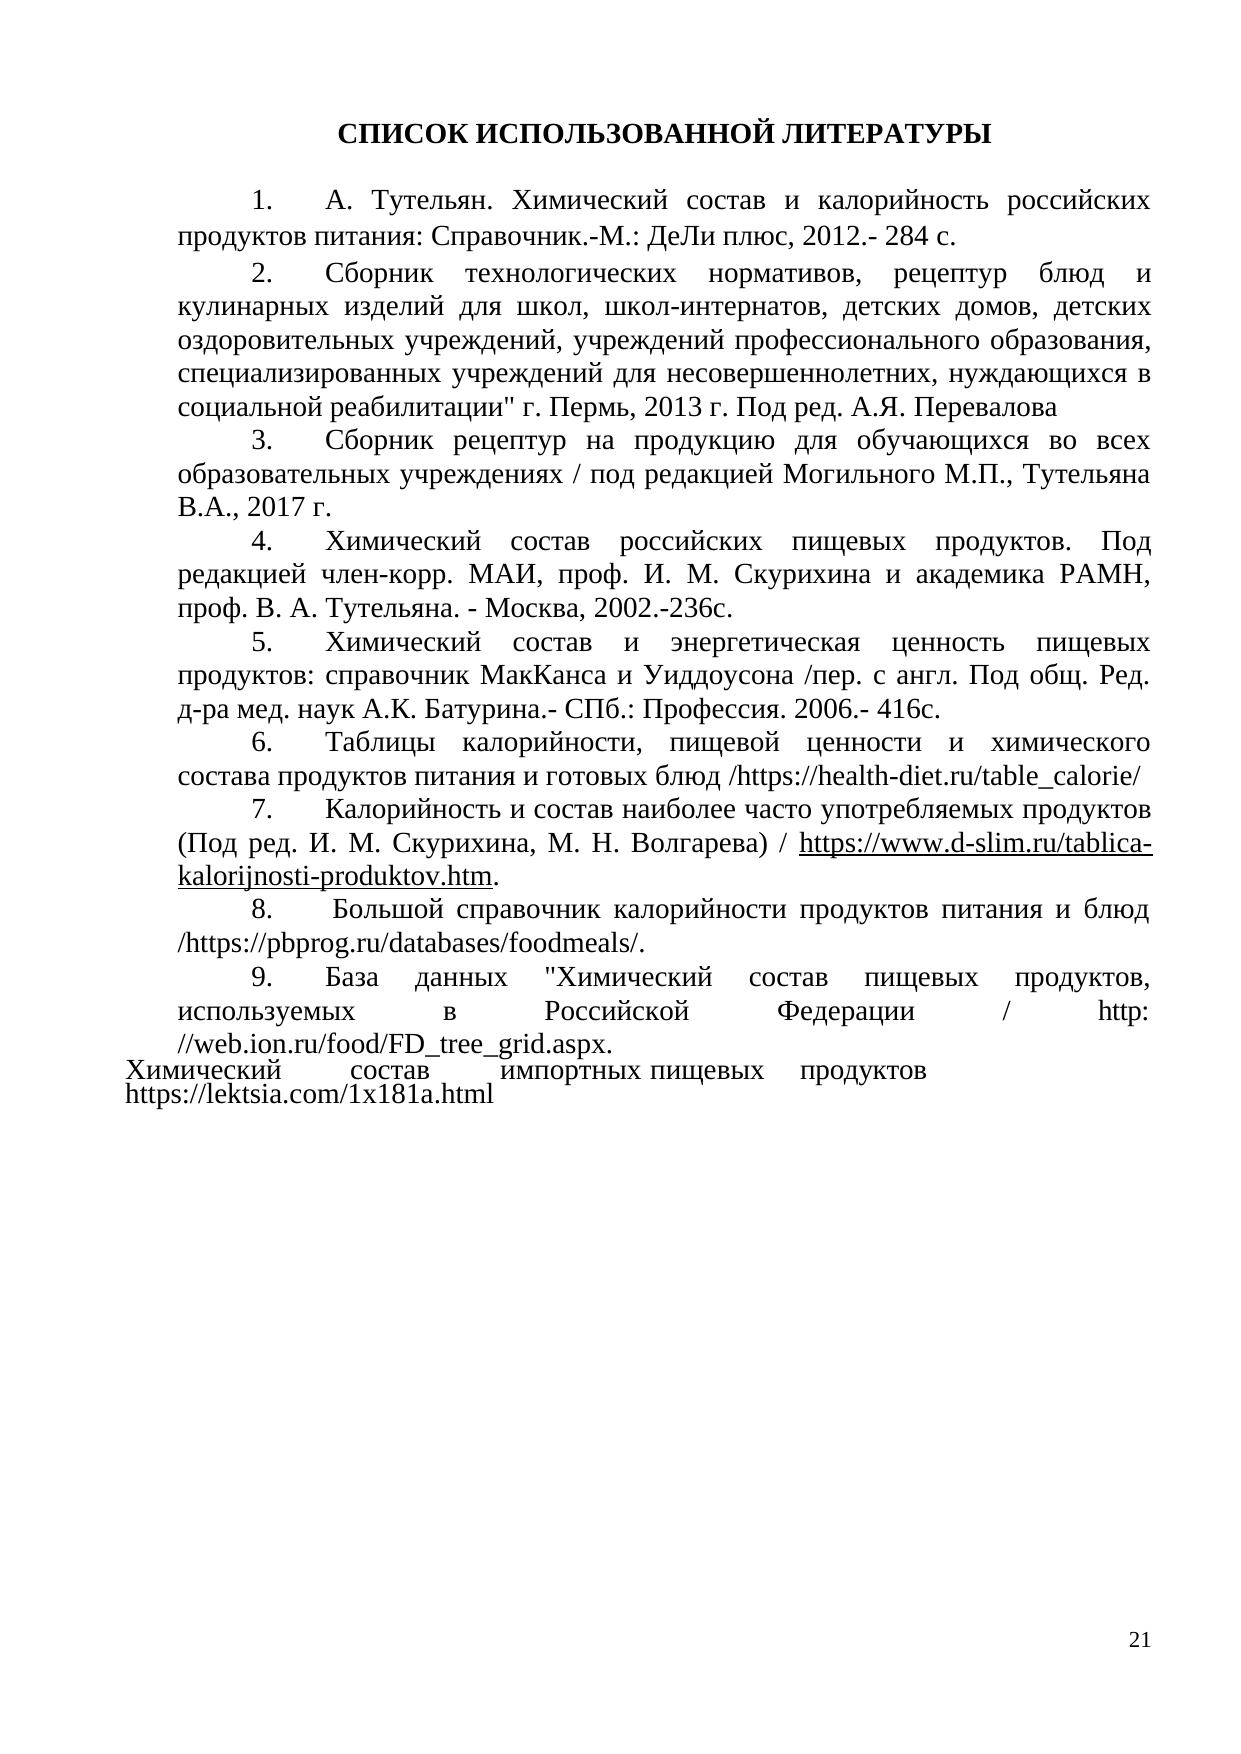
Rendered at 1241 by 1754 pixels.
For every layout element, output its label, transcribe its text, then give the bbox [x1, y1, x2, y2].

list А. Тутельян. Химический состав и калорийность российских продуктов питания: Справочник.-М.: ДеЛи плюс, 2012.- 284 с. [177, 182, 1151, 252]
list Химический состав и энергетическая ценность пищевых продуктов: справочник МакКанса и Уиддоусона /пер. с англ. Под общ. Ред. д-ра мед. наук А.К. Батурина.- СПб.: Профессия. 2006.- 416с. [177, 624, 1151, 724]
text СПИСОК ИСПОЛЬЗОВАННОЙ ЛИТЕРАТУРЫ [240, 116, 1089, 149]
list Таблицы калорийности, пищевой ценности и химического состава продуктов питания и готовых блюд /https://health-diet.ru/table_calorie/ [177, 724, 1151, 791]
list Сборник рецептур на продукцию для обучающихся во всех образовательных учреждениях / под редакцией Могильного М.П., Тутельяна В.А., 2017 г. [177, 422, 1151, 523]
list Калорийность и состав наиболее часто употребляемых продуктов (Под ред. И. М. Скурихина, М. Н. Волгарева) / https://www.d-slim.ru/tablica- kalorijnosti-produktov.htm. [177, 791, 1152, 892]
list Сборник технологических нормативов, рецептур блюд и кулинарных изделий для школ, школ-интернатов, детских домов, детских оздоровительных учреждений, учреждений профессионального образования, специализированных учреждений для несовершеннолетних, нуждающихся в социальной реабилитации" г. Пермь, 2013 г. Под ред. А.Я. Перевалова [177, 255, 1152, 422]
text Химический состав импортных пищевых продуктов https://lektsia.com/1x181a.html [125, 1060, 1182, 1108]
list База данных "Химический состав пищевых продуктов, используемых в Российской Федерации / http: [177, 959, 1152, 1026]
list Химический состав российских пищевых продуктов. Под редакцией член-корр. МАИ, проф. И. М. Скурихина и академика РАМН, проф. В. А. Тутельяна. - Москва, 2002.-236с. [177, 523, 1152, 624]
list Большой справочник калорийности продуктов питания и блюд [251, 892, 1182, 926]
text //web.ion.ru/food/FD_tree_grid.aspx. [177, 1026, 1182, 1060]
text /https://pbprog.ru/databases/foodmeals/. [177, 926, 1182, 959]
